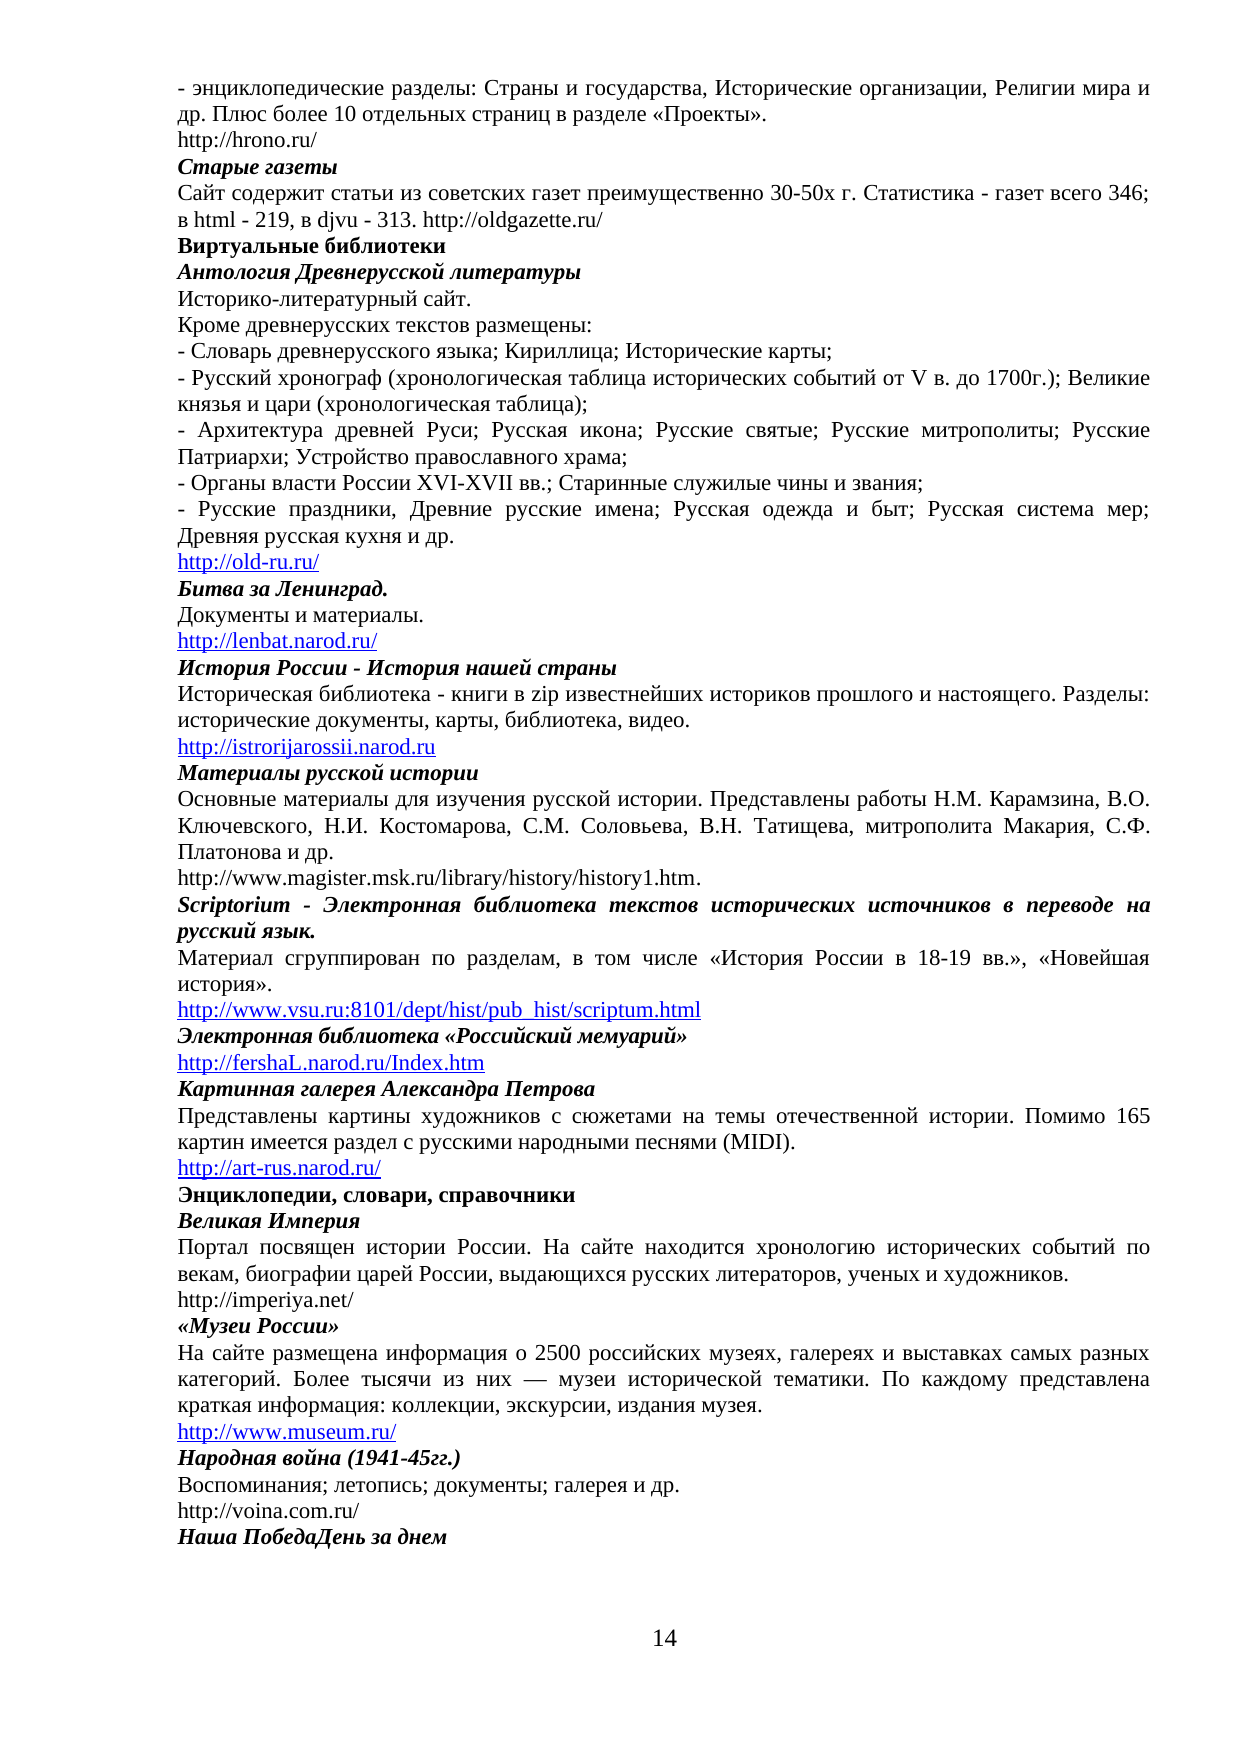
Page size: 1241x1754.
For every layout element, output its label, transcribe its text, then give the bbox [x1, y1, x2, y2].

text http://fershaL.narod.ru/Index.htm [177, 1049, 1152, 1075]
text Представлены картины художников с сюжетами на темы отечественной истории. Помимо 165 картин имеется раздел с русскими народными песнями (MIDI). [177, 1102, 1152, 1154]
text http://istrorijarossii.narod.ru [177, 733, 1152, 759]
text Кроме древнерусских текстов размещены: [177, 311, 1152, 337]
text - Русский хронограф (хронологическая таблица исторических событий от V в. до 1700г.); Великие князья и цари (хронологическая таблица); [177, 364, 1152, 416]
text http://voina.com.ru/ [177, 1497, 1152, 1523]
text Картинная галерея Александра Петрова [177, 1075, 1152, 1102]
text - Словарь древнерусского языка; Кириллица; Исторические карты; [177, 337, 1152, 364]
text Портал посвящен истории России. На сайте находится хронологию исторических событий по векам, биографии царей России, выдающихся русских литераторов, ученых и художников. [177, 1233, 1152, 1286]
text Воспоминания; летопись; документы; галерея и др. [177, 1471, 1152, 1497]
text Электронная библиотека «Российский мемуарий» [177, 1023, 1152, 1049]
text Историко-литературный сайт. [177, 285, 1152, 311]
text История России - История нашей страны [177, 654, 1152, 680]
text - Органы власти России XVI-XVII вв.; Старинные служилые чины и звания; [177, 469, 1152, 496]
text http://lenbat.narod.ru/ [177, 627, 1152, 654]
text Документы и материалы. [177, 601, 1152, 627]
text Сайт содержит статьи из советских газет преимущественно 30-50х г. Статистика - газет всего 346; в html - 219, в djvu - 313. http://oldgazette.ru/ [177, 179, 1152, 232]
text Материал сгруппирован по разделам, в том числе «История России в 18-19 вв.», «Новейшая история». [177, 943, 1152, 996]
text http://hrono.ru/ [177, 127, 1152, 153]
text На сайте размещена информация о 2500 российских музеях, галереях и выставках самых разных категорий. Более тысячи из них — музеи исторической тематики. По каждому представлена краткая информация: коллекции, экскурсии, издания музея. [177, 1339, 1152, 1418]
text Виртуальные библиотеки [177, 232, 1152, 258]
text Наша ПобедаДень за днем [177, 1523, 1152, 1550]
text http://old-ru.ru/ [177, 548, 1152, 574]
text Scriptorium - Электронная библиотека текстов исторических источников в переводе на русский язык. [177, 891, 1152, 943]
text Историческая библиотека - книги в zip известнейших историков прошлого и настоящего. Разделы: исторические документы, карты, библиотека, видео. [177, 680, 1152, 733]
text http://www.vsu.ru:8101/dept/hist/pub_hist/scriptum.html [177, 996, 1152, 1023]
text Народная война (1941-45гг.) [177, 1444, 1152, 1471]
text http://www.magister.msk.ru/library/history/history1.htm. [177, 864, 1152, 891]
text Великая Империя [177, 1207, 1152, 1233]
text Энциклопедии, словари, справочники [177, 1181, 1152, 1207]
text Материалы русской истории [177, 759, 1152, 785]
text http://art-rus.narod.ru/ [177, 1154, 1152, 1181]
text Антология Древнерусской литературы [177, 258, 1152, 285]
text http://imperiya.net/ [177, 1286, 1152, 1312]
text Битва за Ленинград. [177, 574, 1152, 601]
text - Архитектура древней Руси; Русская икона; Русские святые; Русские митрополиты; Русские Патриархи; Устройство православного храма; [177, 416, 1152, 469]
text «Музеи России» [177, 1312, 1152, 1339]
text - Русские праздники, Древние русские имена; Русская одежда и быт; Русская система мер; Древняя русская кухня и др. [177, 496, 1152, 548]
text - энциклопедические разделы: Страны и государства, Исторические организации, Религии мира и др. Плюс более 10 отдельных страниц в разделе «Проекты». [177, 74, 1152, 127]
text Старые газеты [177, 153, 1152, 179]
text Основные материалы для изучения русской истории. Представлены работы Н.М. Карамзина, В.О. Ключевского, Н.И. Костомарова, С.М. Соловьева, В.Н. Татищева, митрополита Макария, С.Ф. Платонова и др. [177, 785, 1152, 864]
text http://www.museum.ru/ [177, 1418, 1152, 1444]
